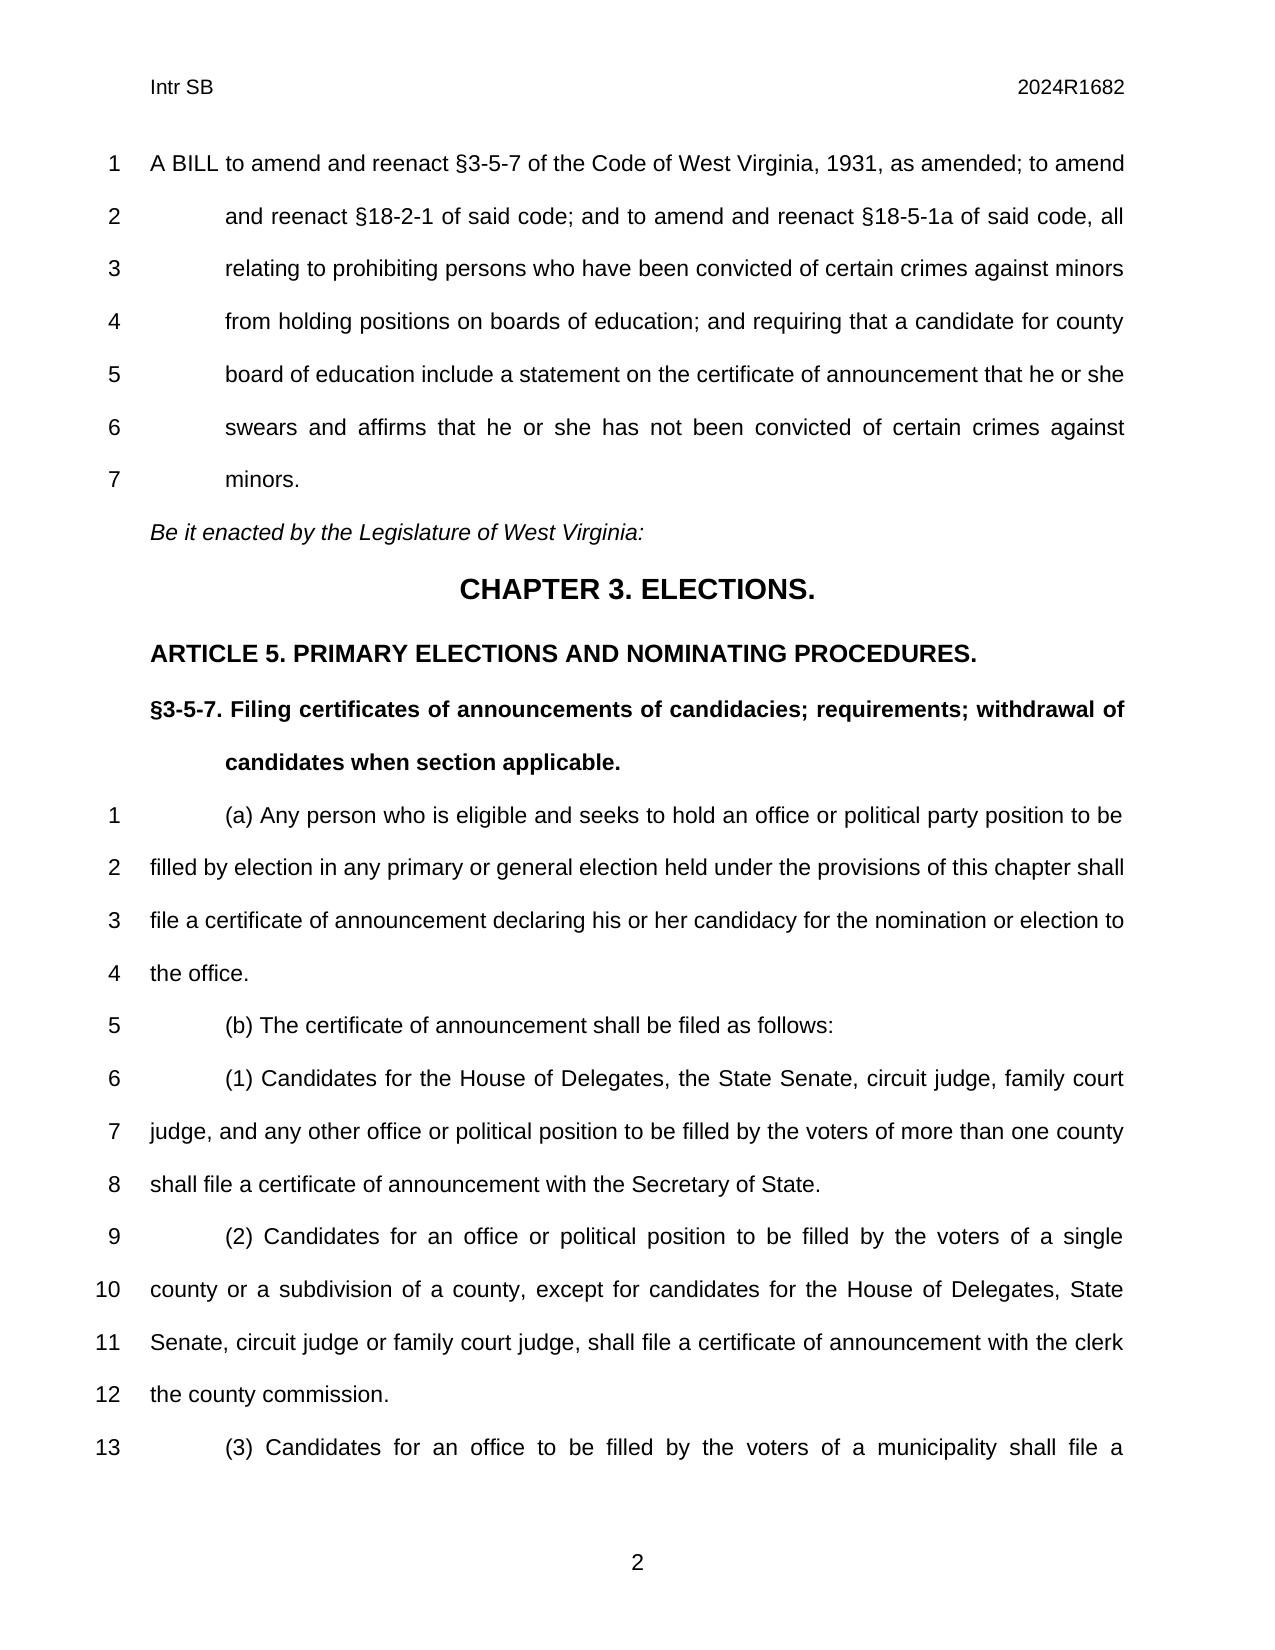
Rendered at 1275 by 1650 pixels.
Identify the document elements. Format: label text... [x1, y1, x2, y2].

subtitle CHAPTER 3. ELECTIONS. [150, 572, 1125, 605]
subtitle §3-5-7. Filing certificates of announcements of candidacies; requirements; withdrawal of candidates when section applicable. [150, 696, 1125, 775]
subtitle ARTICLE 5. PRIMARY ELECTIONS AND NOMINATING PROCEDURES. [150, 639, 1125, 667]
text (a) Any person who is eligible and seeks to hold an office or political party position to be filled by election in any primary or general election held under the provisions of this chapter shall file a certificate of announcement declaring his or her candidacy for the nomination or election to the office. [150, 802, 1125, 986]
text Be it enacted by the Legislature of West Virginia: [150, 519, 1125, 545]
text (2) Candidates for an office or political position to be filled by the voters of a single county or a subdivision of a county, except for candidates for the House of Delegates, State Senate, circuit judge or family court judge, shall file a certificate of announcement with the clerk the county commission. [150, 1223, 1125, 1408]
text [150, 1434, 1125, 1461]
text (1) Candidates for the House of Delegates, the State Senate, circuit judge, family court judge, and any other office or political position to be filled by the voters of more than one county shall file a certificate of announcement with the Secretary of State. [150, 1065, 1125, 1197]
title A BILL to amend and reenact §3-5-7 of the Code of West Virginia, 1931, as amended; to amend and reenact §18-2-1 of said code; and to amend and reenact §18-5-1a of said code, all relating to prohibiting persons who have been convicted of certain crimes against minors from holding positions on boards of education; and requiring that a candidate for county board of education include a statement on the certificate of announcement that he or she swears and affirms that he or she has not been convicted of certain crimes against minors. [150, 150, 1125, 493]
text (b) The certificate of announcement shall be filed as follows: [150, 1012, 1125, 1039]
